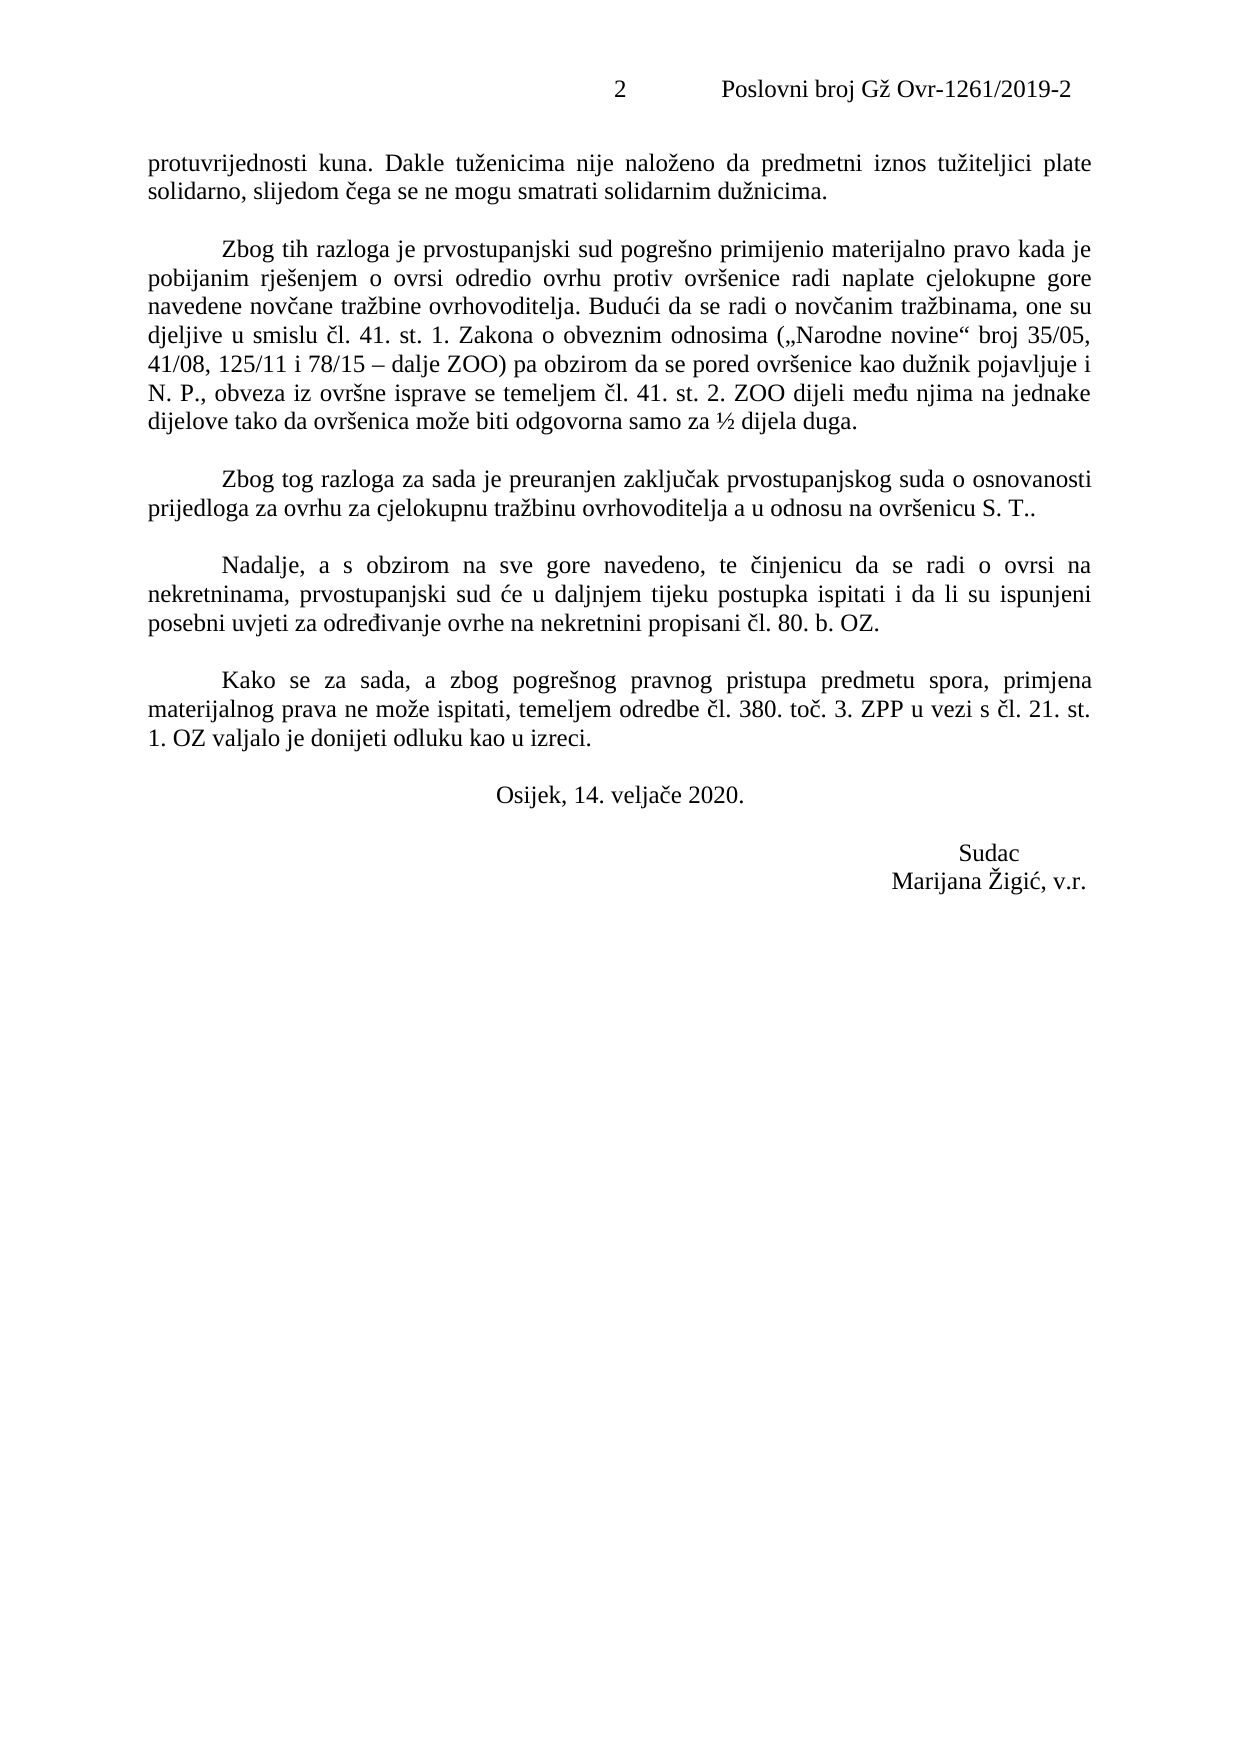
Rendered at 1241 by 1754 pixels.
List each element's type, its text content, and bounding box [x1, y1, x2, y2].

text Osijek, 14. veljače 2020. [148, 780, 1093, 809]
text Zbog tih razloga je prvostupanjski sud pogrešno primijenio materijalno pravo kada je pobijanim rješenjem o ovrsi odredio ovrhu protiv ovršenice radi naplate cjelokupne gore navedene novčane tražbine ovrhovoditelja. Budući da se radi o novčanim tražbinama, one su djeljive u smislu čl. 41. st. 1. Zakona o obveznim odnosima („Narodne novine“ broj 35/05, 41/08, 125/11 i 78/15 – dalje ZOO) pa obzirom da se pored ovršenice kao dužnik pojavljuje i N. P., obveza iz ovršne isprave se temeljem čl. 41. st. 2. ZOO dijeli među njima na jednake dijelove tako da ovršenica može biti odgovorna samo za ½ dijela duga. [148, 234, 1093, 435]
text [148, 148, 1093, 205]
text Kako se za sada, a zbog pogrešnog pravnog pristupa predmetu spora, primjena materijalnog prava ne može ispitati, temeljem odredbe čl. 380. toč. 3. ZPP u vezi s čl. 21. st. 1. OZ valjalo je donijeti odluku kao u izreci. [148, 665, 1093, 751]
text Nadalje, a s obzirom na sve gore navedeno, te činjenicu da se radi o ovrsi na nekretninama, prvostupanjski sud će u daljnjem tijeku postupka ispitati i da li su ispunjeni posebni uvjeti za određivanje ovrhe na nekretnini propisani čl. 80. b. OZ. [148, 550, 1093, 636]
text Sudac [148, 838, 1093, 866]
text Zbog tog razloga za sada je preuranjen zaključak prvostupanjskog suda o osnovanosti prijedloga za ovrhu za cjelokupnu tražbinu ovrhovoditelja a u odnosu na ovršenicu S. T.. [148, 464, 1093, 521]
text Marijana Žigić, v.r. [148, 866, 1093, 895]
